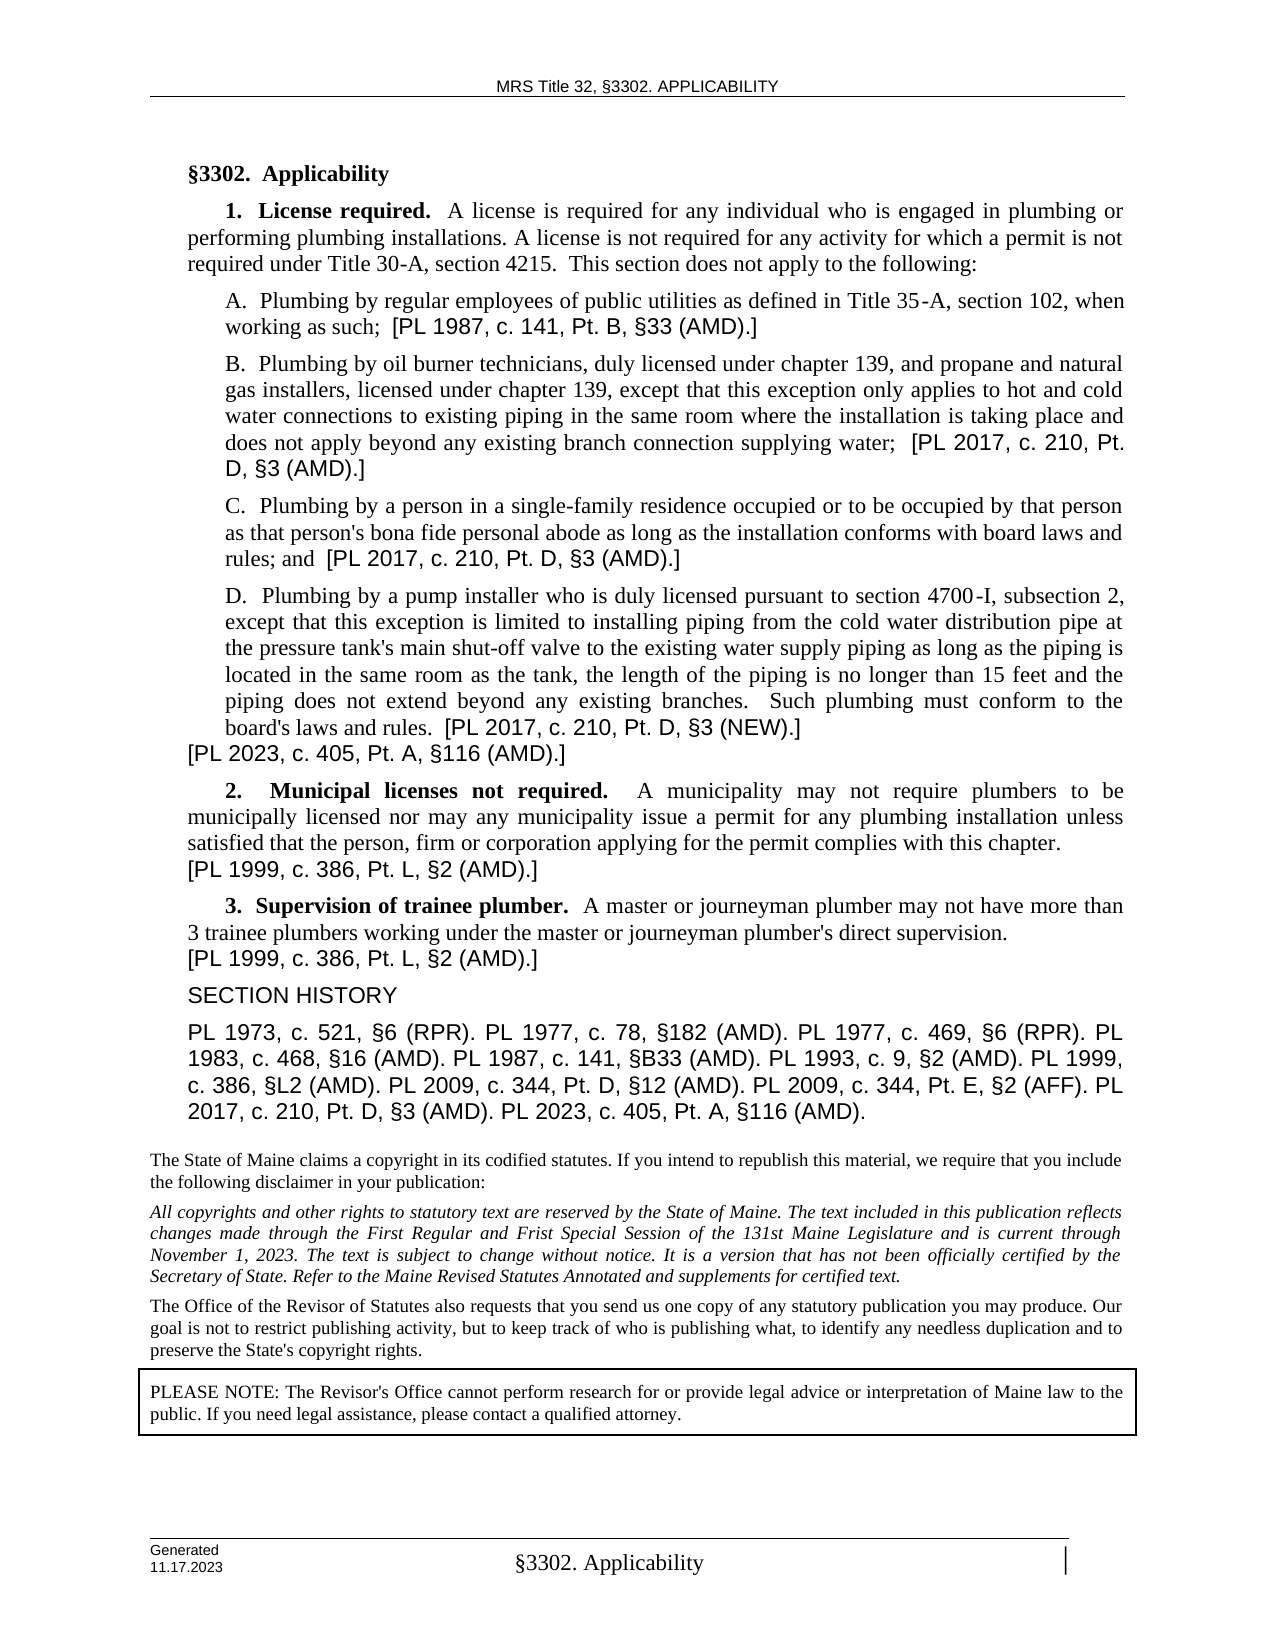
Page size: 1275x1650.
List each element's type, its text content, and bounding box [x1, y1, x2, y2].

text The State of Maine claims a copyright in its codified statutes. If you intend to republish this material, we require that you include the following disclaimer in your publication: [150, 1149, 1125, 1192]
text D. Plumbing by a pump installer who is duly licensed pursuant to section 4700‑I, subsection 2, except that this exception is limited to installing piping from the cold water distribution pipe at the pressure tank's main shut-off valve to the existing water supply piping as long as the piping is located in the same room as the tank, the length of the piping is no longer than 15 feet and the piping does not extend beyond any existing branches. Such plumbing must conform to the board's laws and rules. [PL 2017, c. 210, Pt. D, §3 (NEW).] [225, 582, 1125, 740]
text §3302. Applicability [187, 160, 1125, 187]
text 2. Municipal licenses not required. A municipality may not require plumbers to be municipally licensed nor may any municipality issue a permit for any plumbing installation unless satisfied that the person, firm or corporation applying for the permit complies with this chapter. [187, 777, 1125, 856]
text C. Plumbing by a person in a single-family residence occupied or to be occupied by that person as that person's bona fide personal abode as long as the installation conforms with board laws and rules; and [PL 2017, c. 210, Pt. D, §3 (AMD).] [225, 492, 1125, 571]
text 1. License required. A license is required for any individual who is engaged in plumbing or performing plumbing installations. A license is not required for any activity for which a permit is not required under Title 30‑A, section 4215. This section does not apply to the following: [187, 197, 1125, 276]
text [PL 2023, c. 405, Pt. A, §116 (AMD).] [187, 740, 1125, 766]
text [PL 1999, c. 386, Pt. L, §2 (AMD).] [187, 856, 1125, 882]
text All copyrights and other rights to statutory text are reserved by the State of Maine. The text included in this publication reflects changes made through the First Regular and Frist Special Session of the 131st Maine Legislature and is current through November 1, 2023 . The text is subject to change without notice. It is a version that has not been officially certified by the Secretary of State. Refer to the Maine Revised Statutes Annotated and supplements for certified text. [150, 1201, 1125, 1287]
text The Office of the Revisor of Statutes also requests that you send us one copy of any statutory publication you may produce. Our goal is not to restrict publishing activity, but to keep track of who is publishing what, to identify any needless duplication and to preserve the State's copyright rights. [150, 1295, 1125, 1360]
text PL 1973, c. 521, §6 (RPR). PL 1977, c. 78, §182 (AMD). PL 1977, c. 469, §6 (RPR). PL 1983, c. 468, §16 (AMD). PL 1987, c. 141, §B33 (AMD). PL 1993, c. 9, §2 (AMD). PL 1999, c. 386, §L2 (AMD). PL 2009, c. 344, Pt. D, §12 (AMD). PL 2009, c. 344, Pt. E, §2 (AFF). PL 2017, c. 210, Pt. D, §3 (AMD). PL 2023, c. 405, Pt. A, §116 (AMD). [187, 1019, 1125, 1124]
text A. Plumbing by regular employees of public utilities as defined in Title 35‑A, section 102, when working as such; [PL 1987, c. 141, Pt. B, §33 (AMD).] [225, 287, 1125, 339]
text PLEASE NOTE: The Revisor's Office cannot perform research for or provide legal advice or interpretation of Maine law to the public. If you need legal assistance, please contact a qualified attorney. [140, 1370, 1135, 1434]
text B. Plumbing by oil burner technicians, duly licensed under chapter 139, and propane and natural gas installers, licensed under chapter 139, except that this exception only applies to hot and cold water connections to existing piping in the same room where the installation is taking place and does not apply beyond any existing branch connection supplying water; [PL 2017, c. 210, Pt. D, §3 (AMD).] [225, 350, 1125, 482]
text SECTION HISTORY [187, 982, 1125, 1008]
text [PL 1999, c. 386, Pt. L, §2 (AMD).] [187, 945, 1125, 972]
text 3. Supervision of trainee plumber. A master or journeyman plumber may not have more than 3 trainee plumbers working under the master or journeyman plumber's direct supervision. [187, 893, 1125, 945]
